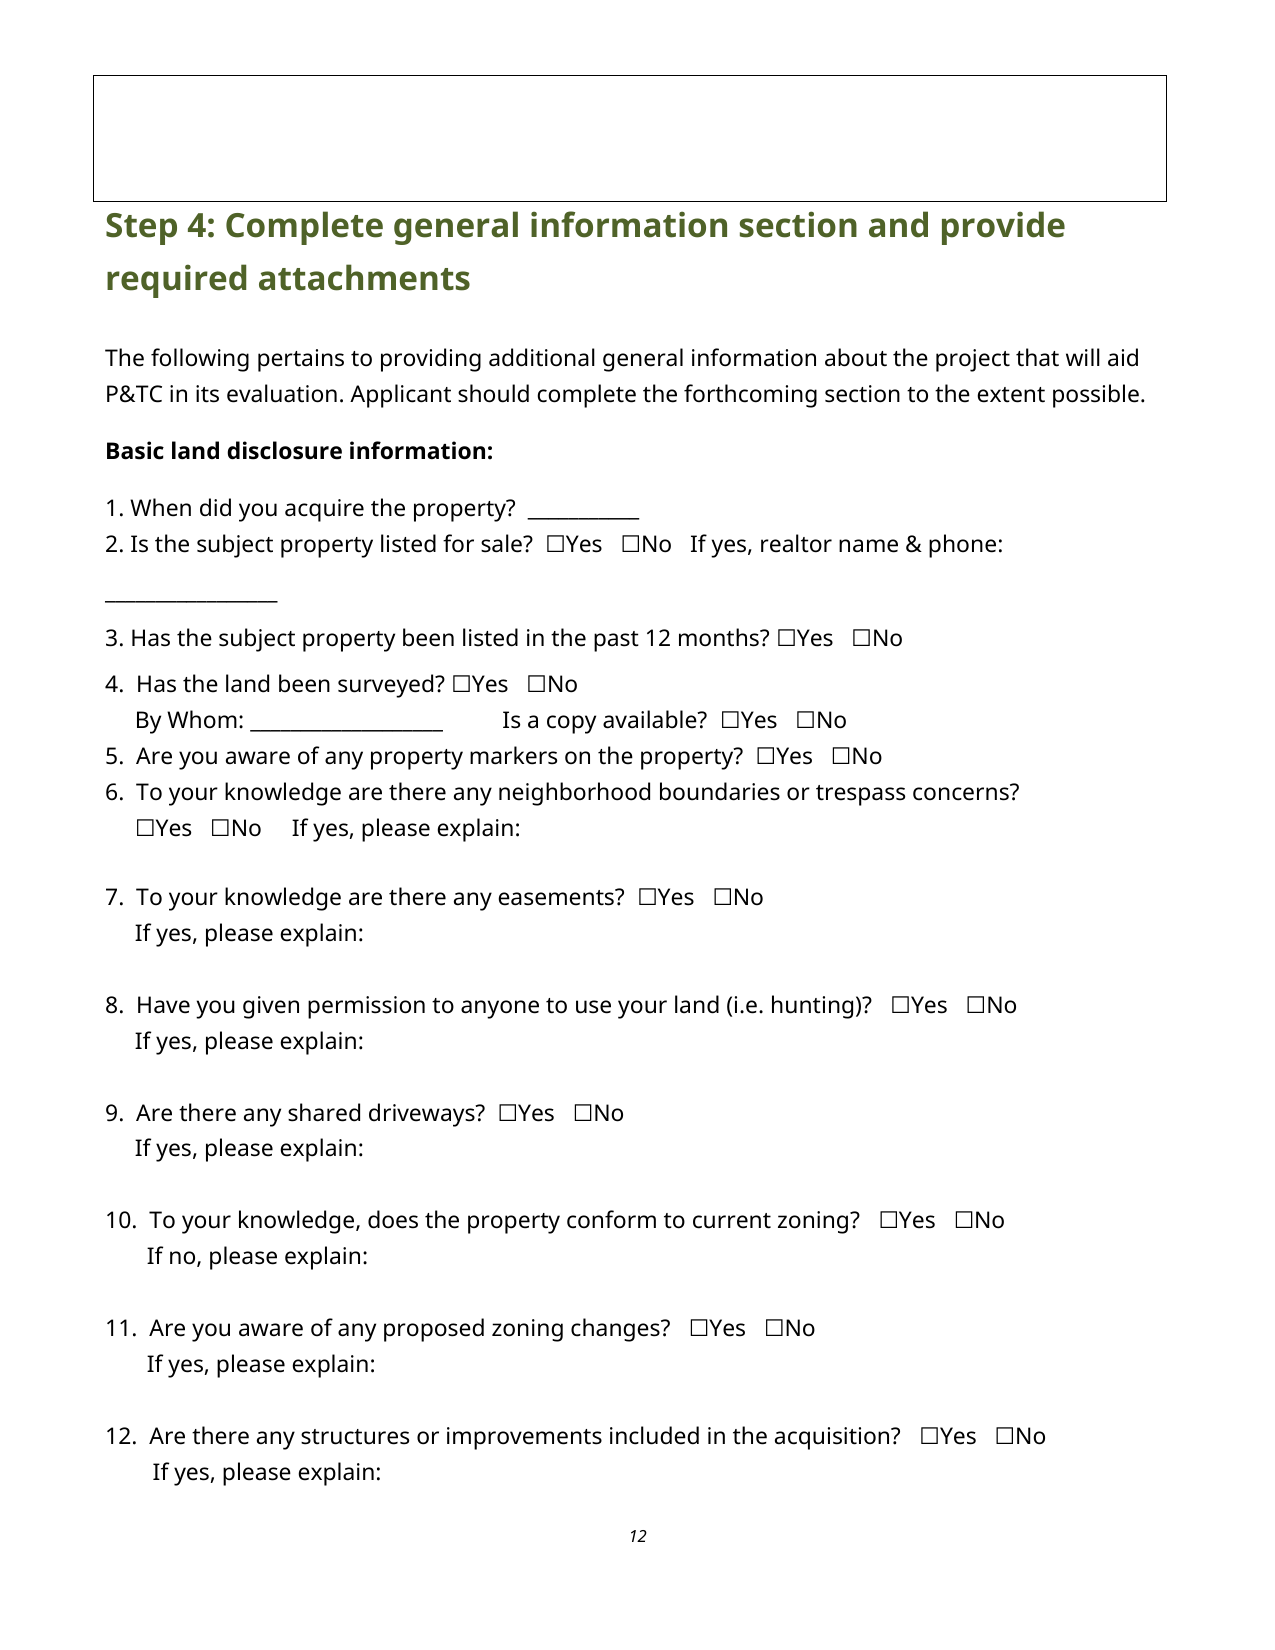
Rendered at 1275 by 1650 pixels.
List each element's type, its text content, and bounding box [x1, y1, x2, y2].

text If no, please explain: [105, 1240, 1131, 1271]
text 3. Has the subject property been listed in the past 12 months? Yes No [105, 622, 1170, 653]
text If yes, please explain: [105, 917, 1131, 948]
text 7. To your knowledge are there any easements? Yes No [105, 881, 1131, 912]
text 8. Have you given permission to anyone to use your land (i.e. hunting)? Yes No [105, 989, 1131, 1020]
text 12. Are there any structures or improvements included in the acquisition? Yes No [105, 1420, 1131, 1451]
text 11. Are you aware of any proposed zoning changes? Yes No [105, 1312, 1131, 1343]
text 2. Is the subject property listed for sale? Yes No If yes, realtor name & phone: _________________ [105, 528, 1170, 606]
text Yes No If yes, please explain: [105, 812, 1131, 843]
text 9. Are there any shared driveways? Yes No [105, 1096, 1131, 1128]
text Step 4: Complete general information section and provide required attachments [105, 202, 1170, 300]
text By Whom: ___________________ Is a copy available? Yes No [105, 704, 1170, 736]
text The following pertains to providing additional general information about the project that will aid P&TC in its evaluation. Applicant should complete the forthcoming section to the extent possible. [105, 342, 1170, 409]
text If yes, please explain: [105, 1348, 1131, 1379]
text 1. When did you acquire the property? ___________ [105, 492, 1170, 523]
text 10. To your knowledge, does the property conform to current zoning? Yes No [105, 1204, 1131, 1236]
text If yes, please explain: [105, 1132, 1131, 1164]
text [105, 1456, 1131, 1487]
text 6. To your knowledge are there any neighborhood boundaries or trespass concerns? [105, 776, 1131, 807]
text 5. Are you aware of any property markers on the property? Yes No [105, 740, 1170, 772]
table_cell [94, 76, 1166, 201]
text Basic land disclosure information: [105, 435, 1170, 466]
text If yes, please explain: [105, 1024, 1131, 1056]
text 4. Has the land been surveyed? Yes No [105, 668, 1170, 700]
